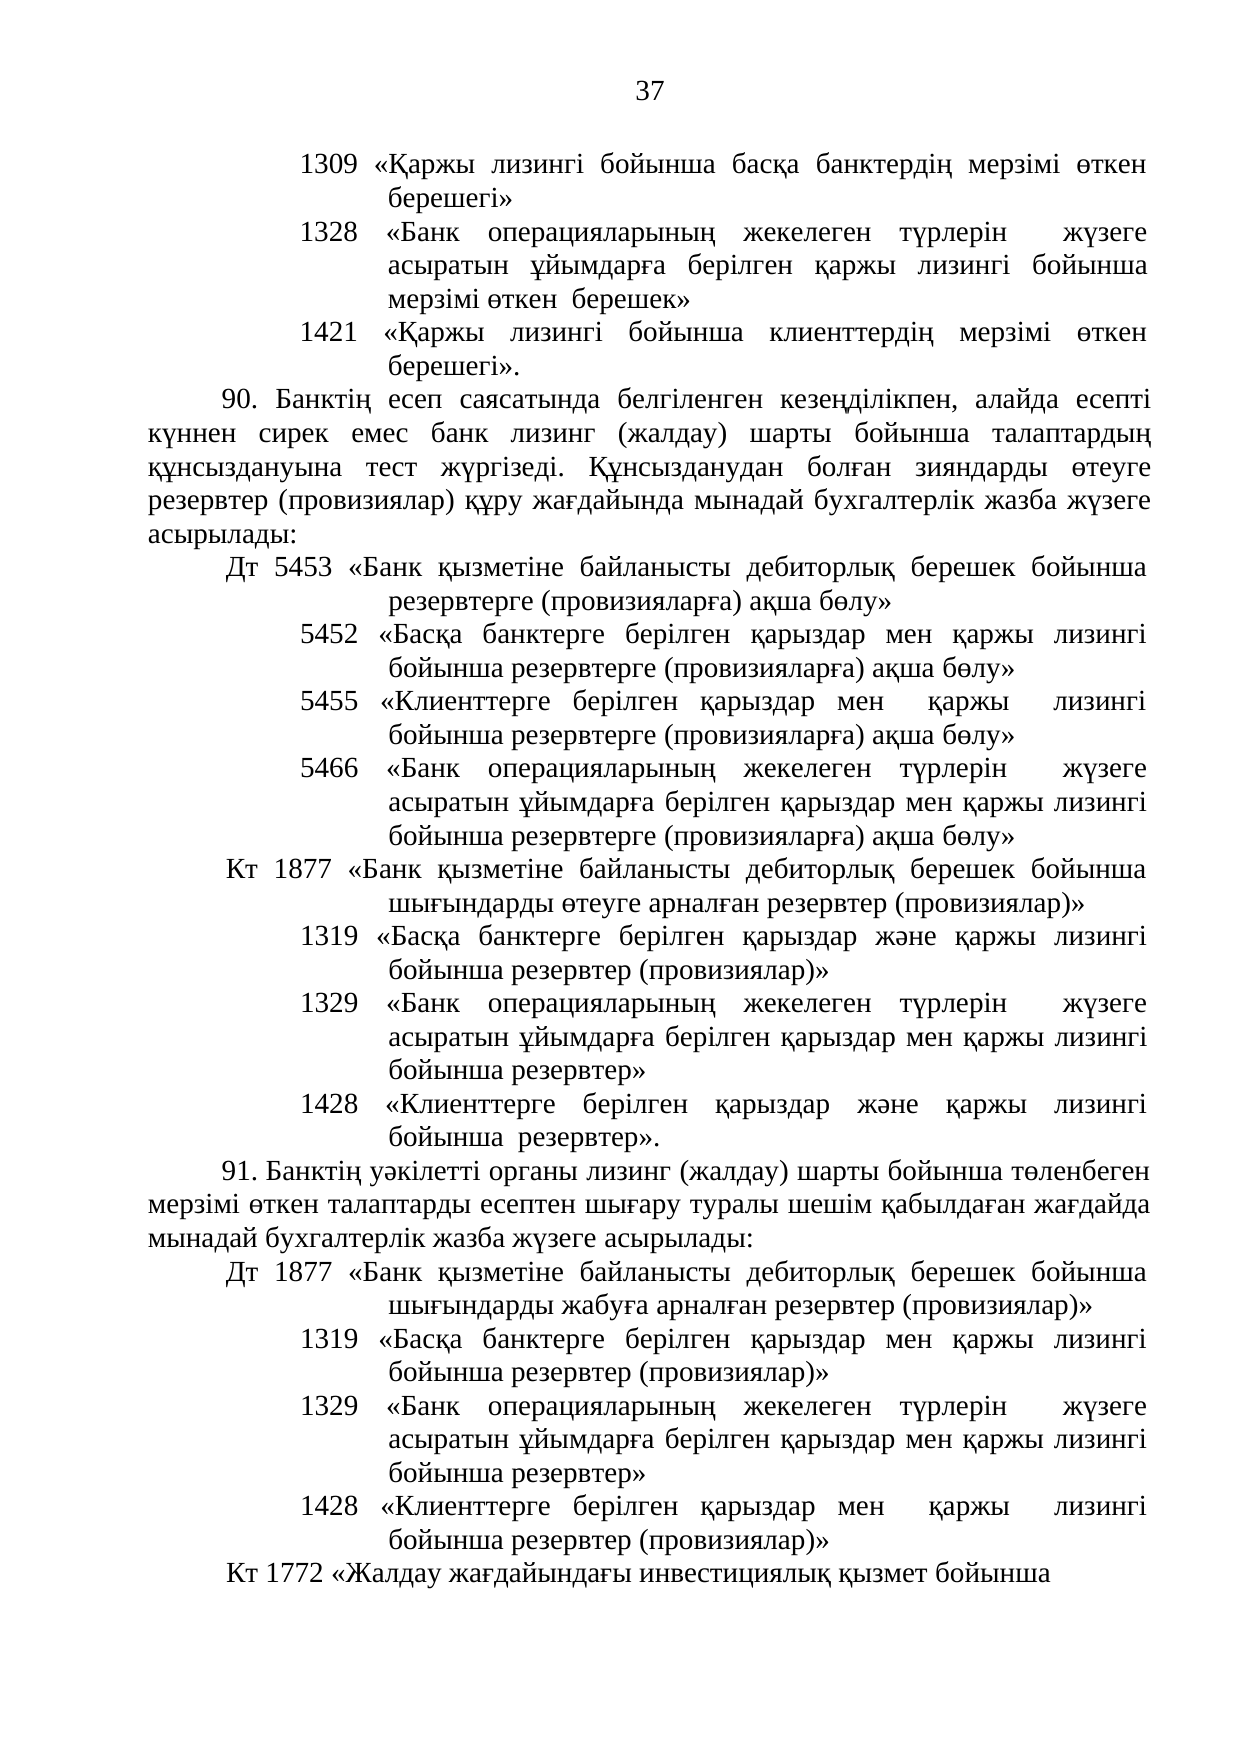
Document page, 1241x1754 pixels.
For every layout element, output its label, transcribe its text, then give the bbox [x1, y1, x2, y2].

list Банктің уәкілетті органы лизинг (жалдау) шарты бойынша төленбеген мерзімі өткен талаптарды есептен шығару туралы шешім қабылдаған жағдайда мынадай бухгалтерлік жазба жүзеге асырылады: [148, 1153, 1151, 1254]
list Банктің есеп саясатында белгіленген кезеңділікпен, алайда есепті күннен сирек емес банк лизинг (жалдау) шарты бойынша талаптардың құнсыздануына тест жүргізеді. Құнсызданудан болған зияндарды өтеуге резервтер (провизиялар) құру жағдайында мынадай бухгалтерлік жазба жүзеге асырылады: [148, 382, 1152, 549]
text 1428 «Клиенттерге берілген қарыздар мен қаржы лизингі бойынша резервтер (провизиялар)» [300, 1488, 1148, 1556]
text Кт 1877 «Банк қызметіне байланысты дебиторлық берешек бойынша шығындарды өтеуге арналған резервтер (провизиялар)» [226, 851, 1147, 918]
text Дт 1877 «Банк қызметіне байланысты дебиторлық берешек бойынша шығындарды жабуға арналған резервтер (провизиялар)» [226, 1254, 1147, 1321]
text 1309 «Қаржы лизингі бойынша басқа банктердің мерзімі өткен берешегі» [299, 147, 1147, 214]
text 1428 «Клиенттерге берілген қарыздар және қаржы лизингі бойынша резервтер». [300, 1086, 1147, 1153]
text 5466 «Банк операцияларының жекелеген түрлерін жүзеге асыратын ұйымдарға берілген қарыздар мен қаржы лизингі бойынша резервтерге (провизияларға) ақша бөлу» [300, 751, 1148, 851]
text Кт 1772 «Жалдау жағдайындағы инвестициялық қызмет бойынша [226, 1556, 1186, 1589]
text 1319 «Басқа банктерге берілген қарыздар мен қаржы лизингі бойынша резервтер (провизиялар)» [300, 1321, 1147, 1388]
text 1328 «Банк операцияларының жекелеген түрлерін жүзеге асыратын ұйымдарға берілген қаржы лизингі бойынша мерзімі өткен берешек» [299, 214, 1148, 314]
text 1421 «Қаржы лизингі бойынша клиенттердің мерзімі өткен берешегі». [299, 314, 1147, 382]
text 5452 «Басқа банктерге берілген қарыздар мен қаржы лизингі бойынша резервтерге (провизияларға) ақша бөлу» [300, 616, 1147, 683]
text Дт 5453 «Банк қызметіне байланысты дебиторлық берешек бойынша резервтерге (провизияларға) ақша бөлу» [226, 549, 1147, 616]
text 5455 «Клиенттерге берілген қарыздар мен қаржы лизингі бойынша резервтерге (провизияларға) ақша бөлу» [300, 683, 1147, 751]
text 1319 «Басқа банктерге берілген қарыздар және қаржы лизингі бойынша резервтер (провизиялар)» [300, 918, 1148, 985]
text 1329 «Банк операцияларының жекелеген түрлерін жүзеге асыратын ұйымдарға берілген қарыздар мен қаржы лизингі бойынша резервтер» [300, 1388, 1148, 1488]
text 1329 «Банк операцияларының жекелеген түрлерін жүзеге асыратын ұйымдарға берілген қарыздар мен қаржы лизингі бойынша резервтер» [300, 985, 1148, 1086]
